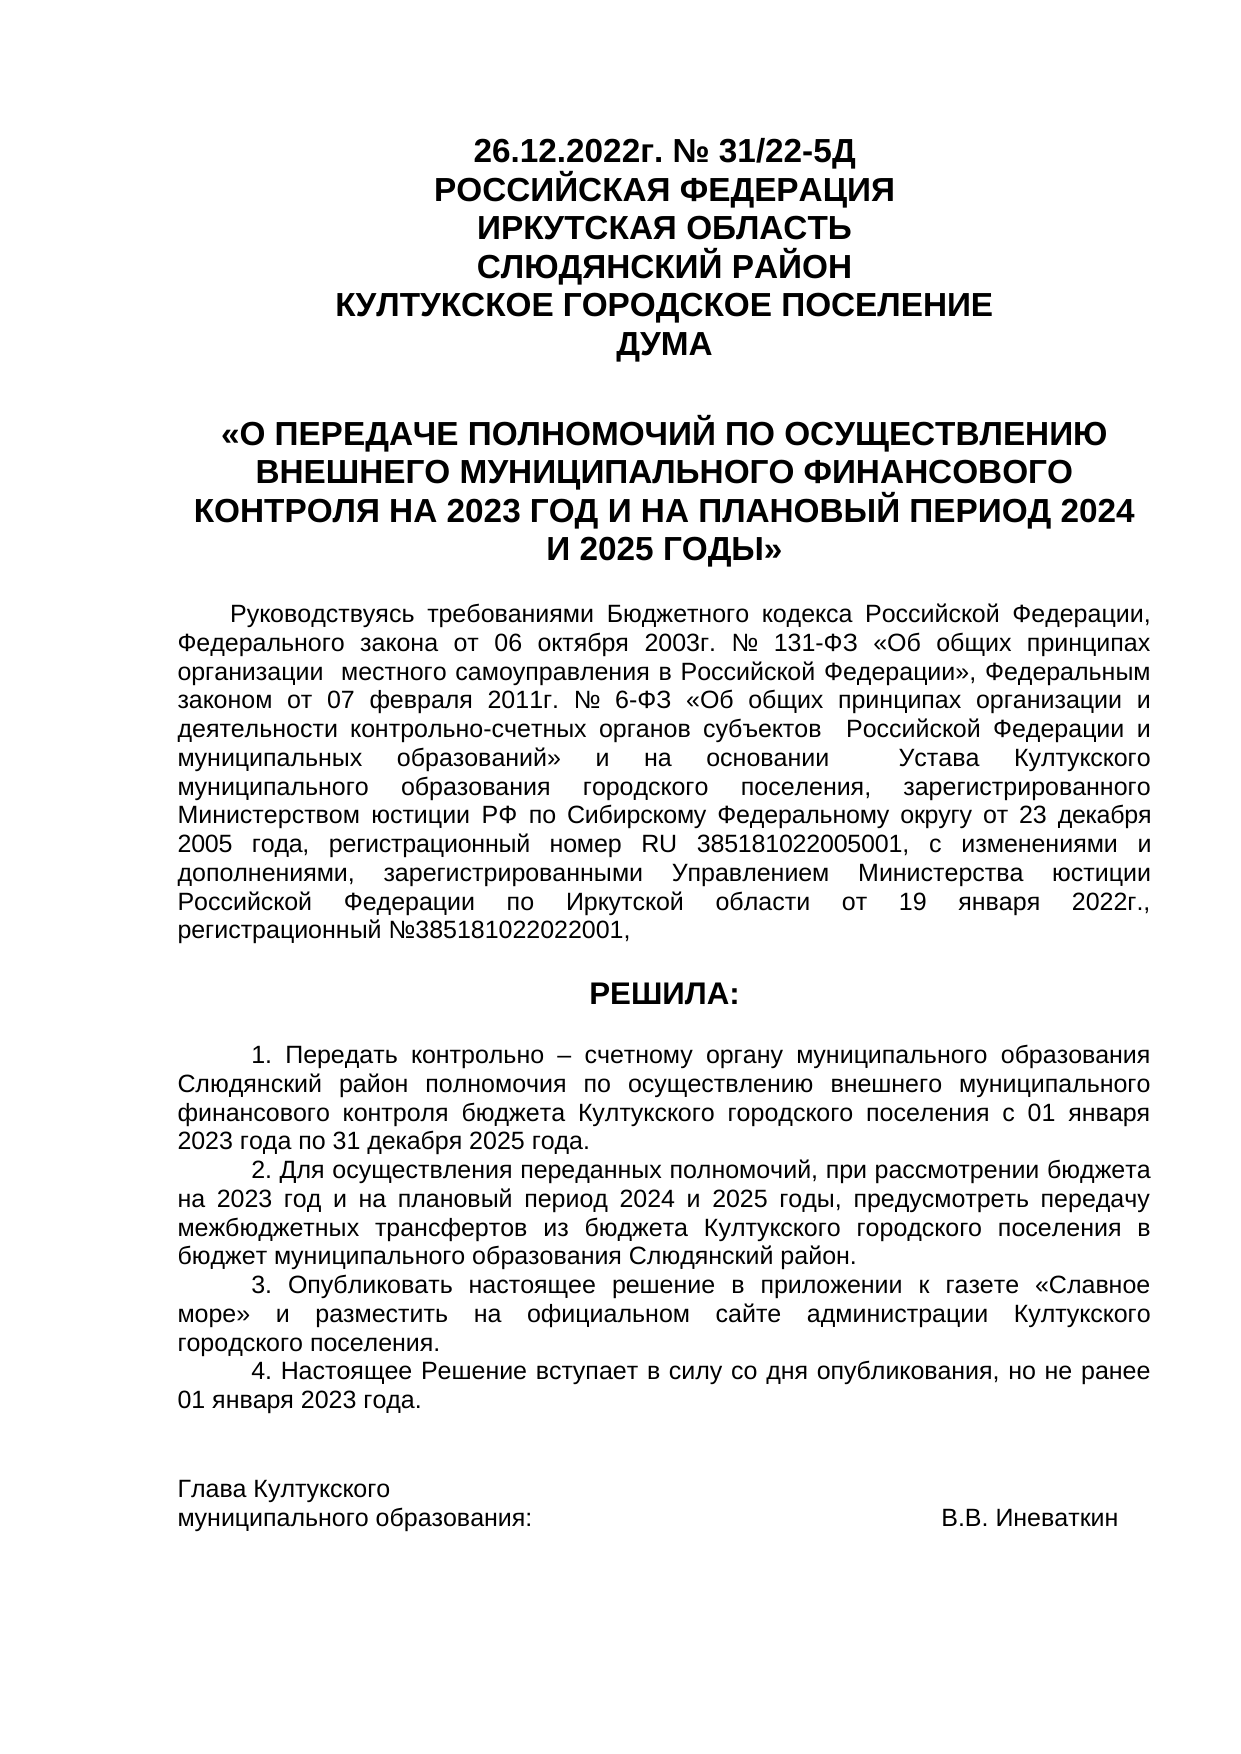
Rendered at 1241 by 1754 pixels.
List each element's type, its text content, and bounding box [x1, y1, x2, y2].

text 3. Опубликовать настоящее решение в приложении к газете «Славное море» и разместить на официальном сайте администрации Култукского городского поселения. [177, 1270, 1152, 1356]
text 4. Настоящее Решение вступает в силу со дня опубликования, но не ранее 01 января 2023 года. [177, 1356, 1152, 1414]
text «О ПЕРЕДАЧЕ ПОЛНОМОЧИЙ ПО ОСУЩЕСТВЛЕНИЮ ВНЕШНЕГО МУНИЦИПАЛЬНОГО ФИНАНСОВОГО КОНТРОЛЯ НА 2023 ГОД И НА ПЛАНОВЫЙ ПЕРИОД 2024 И 2025 ГОДЫ» [177, 414, 1152, 568]
text 26.12.2022г. № 31/22-5Д [177, 131, 1152, 170]
text КУЛТУКСКОЕ ГОРОДСКОЕ ПОСЕЛЕНИЕ [177, 285, 1152, 323]
text Руководствуясь требованиями Бюджетного кодекса Российской Федерации, Федерального закона от 06 октября 2003г. № 131-ФЗ «Об общих принципах организации местного самоуправления в Российской Федерации», Федеральным законом от 07 февраля 2011г. № 6-ФЗ «Об общих принципах организации и деятельности контрольно-счетных органов субъектов Российской Федерации и муниципальных образований» и на основании Устава Култукского муниципального образования городского поселения, зарегистрированного Министерством юстиции РФ по Сибирскому Федеральному округу от 23 декабря 2005 года, регистрационный номер RU 385181022005001, с изменениями и дополнениями, зарегистрированными Управлением Министерства юстиции Российской Федерации по Иркутской области от 19 января 2022г., регистрационный №385181022022001, [177, 597, 1152, 944]
text Глава Култукского муниципального образования: В.В. Иневаткин [177, 1474, 1152, 1532]
text 1. Передать контрольно – счетному органу муниципального образования Слюдянский район полномочия по осуществлению внешнего муниципального финансового контроля бюджета Култукского городского поселения с 01 января 2023 года по 31 декабря 2025 года. [177, 1040, 1152, 1155]
text РОССИЙСКАЯ ФЕДЕРАЦИЯ [177, 170, 1152, 208]
text 2. Для осуществления переданных полномочий, при рассмотрении бюджета на 2023 год и на плановый период 2024 и 2025 годы, предусмотреть передачу межбюджетных трансфертов из бюджета Култукского городского поселения в бюджет муниципального образования Слюдянский район. [177, 1155, 1152, 1270]
text ИРКУТСКАЯ ОБЛАСТЬ [177, 208, 1152, 247]
text РЕШИЛА: [177, 975, 1152, 1011]
text ДУМА [177, 323, 1152, 362]
text СЛЮДЯНСКИЙ РАЙОН [177, 247, 1152, 285]
